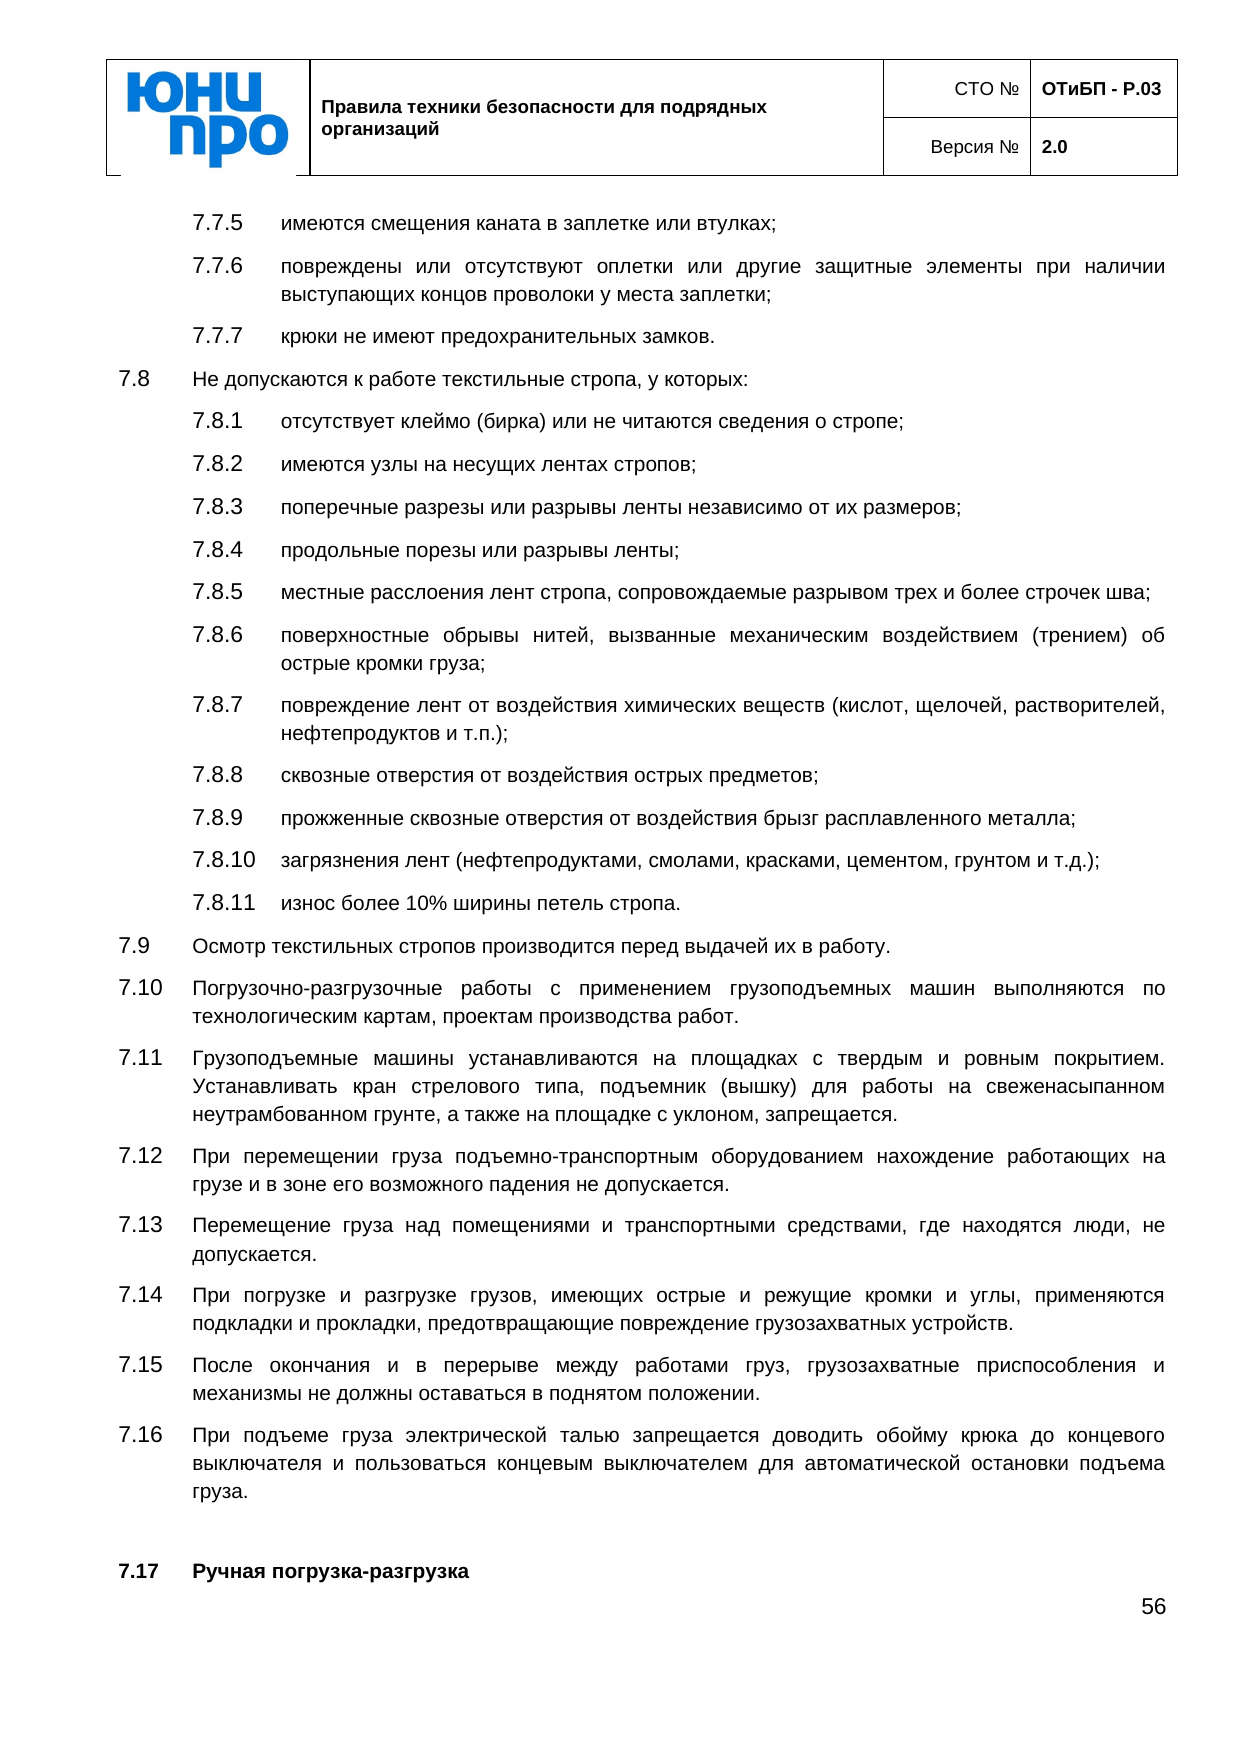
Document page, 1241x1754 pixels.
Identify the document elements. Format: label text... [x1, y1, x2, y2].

list местные расслоения лент стропа, сопровождаемые разрывом трех и более строчек шва; [192, 578, 1166, 604]
list При подъеме груза электрической талью запрещается доводить обойму крюка до концевого выключателя и пользоваться концевым выключателем для автоматической остановки подъема груза. [118, 1421, 1166, 1502]
list прожженные сквозные отверстия от воздействия брызг расплавленного металла; [192, 803, 1166, 830]
list При перемещении груза подъемно-транспортным оборудованием нахождение работающих на грузе и в зоне его возможного падения не допускается. [118, 1142, 1166, 1195]
list поверхностные обрывы нитей, вызванные механическим воздействием (трением) об острые кромки груза; [192, 621, 1166, 675]
list повреждение лент от воздействия химических веществ (кислот, щелочей, растворителей, нефтепродуктов и т.п.); [192, 691, 1166, 745]
list имеются смещения каната в заплетке или втулках; [192, 209, 1166, 236]
list износ более 10% ширины петель стропа. [192, 889, 1166, 915]
picture [120, 60, 297, 176]
list крюки не имеют предохранительных замков. [192, 322, 1166, 348]
list Осмотр текстильных стропов производится перед выдачей их в работу. [118, 932, 1166, 958]
list При погрузке и разгрузке грузов, имеющих острые и режущие кромки и углы, применяются подкладки и прокладки, предотвращающие повреждение грузозахватных устройств. [118, 1281, 1166, 1335]
list Грузоподъемные машины устанавливаются на площадках с твердым и ровным покрытием. Устанавливать кран стрелового типа, подъемник (вышку) для работы на свеженасыпанном неутрамбованном грунте, а также на площадке с уклоном, запрещается. [118, 1044, 1166, 1126]
list Ручная погрузка-разгрузка [118, 1558, 1166, 1582]
list Погрузочно-разгрузочные работы с применением грузоподъемных машин выполняются по технологическим картам, проектам производства работ. [118, 974, 1166, 1028]
list После окончания и в перерыве между работами груз, грузозахватные приспособления и механизмы не должны оставаться в поднятом положении. [118, 1351, 1166, 1405]
list имеются узлы на несущих лентах стропов; [192, 450, 1166, 476]
list поперечные разрезы или разрывы ленты независимо от их размеров; [192, 493, 1166, 519]
list повреждены или отсутствуют оплетки или другие защитные элементы при наличии выступающих концов проволоки у места заплетки; [192, 252, 1166, 306]
list Не допускаются к работе текстильные стропа, у которых: [118, 365, 1166, 391]
list сквозные отверстия от воздействия острых предметов; [192, 761, 1166, 787]
list отсутствует клеймо (бирка) или не читаются сведения о стропе; [192, 407, 1166, 434]
list Перемещение груза над помещениями и транспортными средствами, где находятся люди, не допускается. [118, 1211, 1166, 1265]
list загрязнения лент (нефтепродуктами, смолами, красками, цементом, грунтом и т.д.); [192, 846, 1166, 872]
list продольные порезы или разрывы ленты; [192, 536, 1166, 562]
